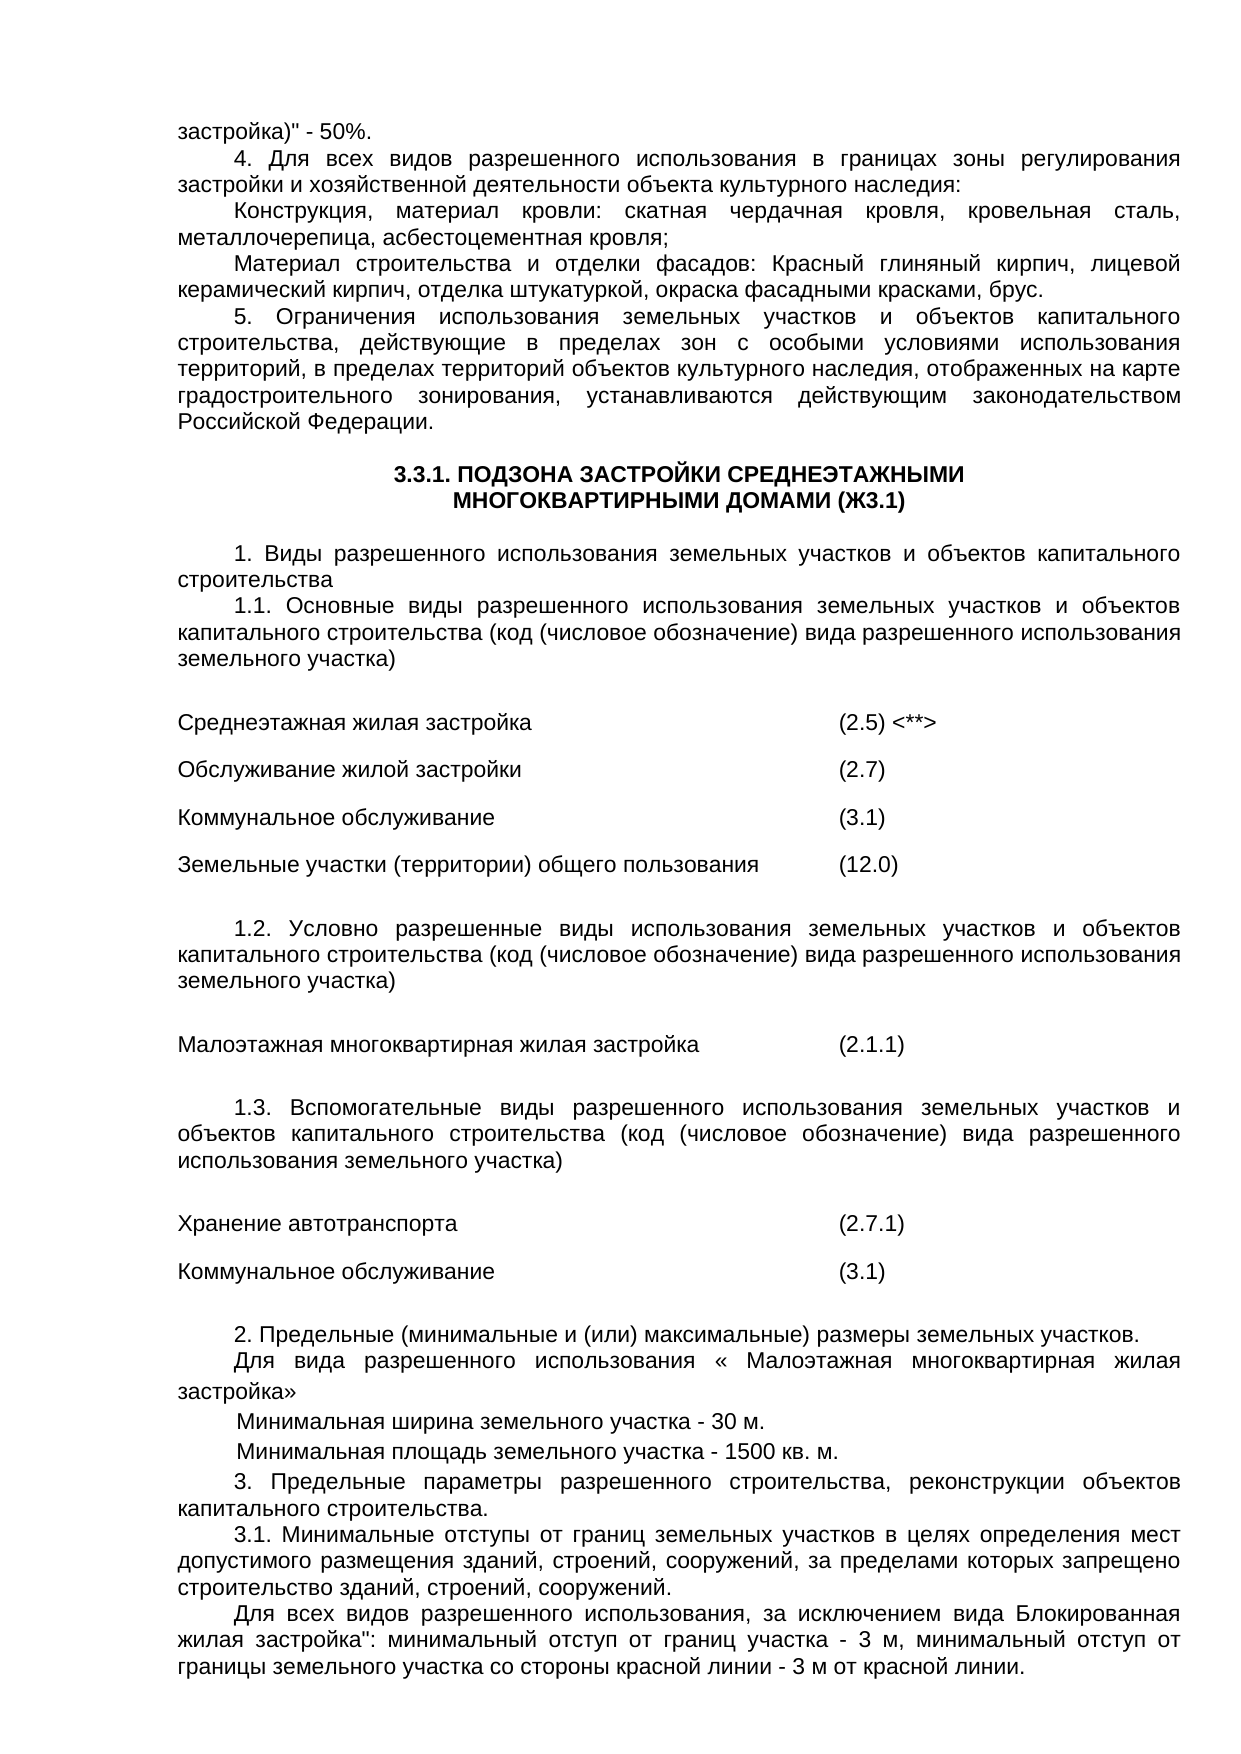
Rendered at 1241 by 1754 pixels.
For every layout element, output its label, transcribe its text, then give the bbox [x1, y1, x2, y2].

text 1.2. Условно разрешенные виды использования земельных участков и объектов капитального строительства (код (числовое обозначение) вида разрешенного использования земельного участка) [177, 915, 1181, 994]
text Конструкция, материал кровли: скатная чердачная кровля, кровельная сталь, металлочерепица, асбестоцементная кровля; [177, 197, 1181, 250]
table_header Среднеэтажная жилая застройка [171, 698, 832, 746]
text 1. Виды разрешенного использования земельных участков и объектов капитального строительства [177, 540, 1181, 592]
table_cell (2.7) [832, 746, 1116, 793]
table_header (2.7.1) [832, 1200, 1116, 1247]
table_cell (3.1) [832, 1247, 1116, 1295]
table_cell (12.0) [832, 841, 1116, 888]
text Материал строительства и отделки фасадов: Красный глиняный кирпич, лицевой керамический кирпич, отделка штукатуркой, окраска фасадными красками, брус. [177, 250, 1181, 303]
text 1.3. Вспомогательные виды разрешенного использования земельных участков и объектов капитального строительства (код (числовое обозначение) вида разрешенного использования земельного участка) [177, 1094, 1181, 1173]
table_cell Коммунальное обслуживание [171, 793, 832, 841]
text 1.1. Основные виды разрешенного использования земельных участков и объектов капитального строительства (код (числовое обозначение) вида разрешенного использования земельного участка) [177, 592, 1181, 672]
table_header (2.1.1) [832, 1020, 1116, 1068]
text 3.1. Минимальные отступы от границ земельных участков в целях определения мест допустимого размещения зданий, строений, сооружений, за пределами которых запрещено строительство зданий, строений, сооружений. [177, 1521, 1181, 1600]
text Минимальная площадь земельного участка - 1500 кв. м. [236, 1438, 1181, 1464]
text Для всех видов разрешенного использования, за исключением вида Блокированная жилая застройка": минимальный отступ от границ участка - 3 м, минимальный отступ от границы земельного участка со стороны красной линии - 3 м от красной линии. [177, 1600, 1181, 1679]
table_header Малоэтажная многоквартирная жилая застройка [171, 1020, 832, 1068]
table_cell Земельные участки (территории) общего пользования [171, 841, 832, 888]
text Для вида разрешенного использования « Малоэтажная многоквартирная жилая застройка» [177, 1347, 1181, 1404]
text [177, 118, 1181, 144]
table_cell (3.1) [832, 793, 1116, 841]
text 5. Ограничения использования земельных участков и объектов капитального строительства, действующие в пределах зон с особыми условиями использования территорий, в пределах территорий объектов культурного наследия, отображенных на карте градостроительного зонирования, устанавливаются действующим законодательством Российской Федерации. [177, 303, 1181, 434]
text 4. Для всех видов разрешенного использования в границах зоны регулирования застройки и хозяйственной деятельности объекта культурного наследия: [177, 144, 1181, 197]
title МНОГОКВАРТИРНЫМИ ДОМАМИ (Ж3.1) [177, 487, 1181, 513]
table_header (2.5) <**> [832, 698, 1116, 746]
table_cell Обслуживание жилой застройки [171, 746, 832, 793]
text 3. Предельные параметры разрешенного строительства, реконструкции объектов капитального строительства. [177, 1468, 1181, 1521]
table_cell Коммунальное обслуживание [171, 1247, 832, 1295]
title 3.3.1. ПОДЗОНА ЗАСТРОЙКИ СРЕДНЕЭТАЖНЫМИ [177, 461, 1181, 487]
text 2. Предельные (минимальные и (или) максимальные) размеры земельных участков. [177, 1321, 1181, 1347]
text Минимальная ширина земельного участка - 30 м. [177, 1408, 1181, 1434]
table_header Хранение автотранспорта [171, 1200, 832, 1247]
